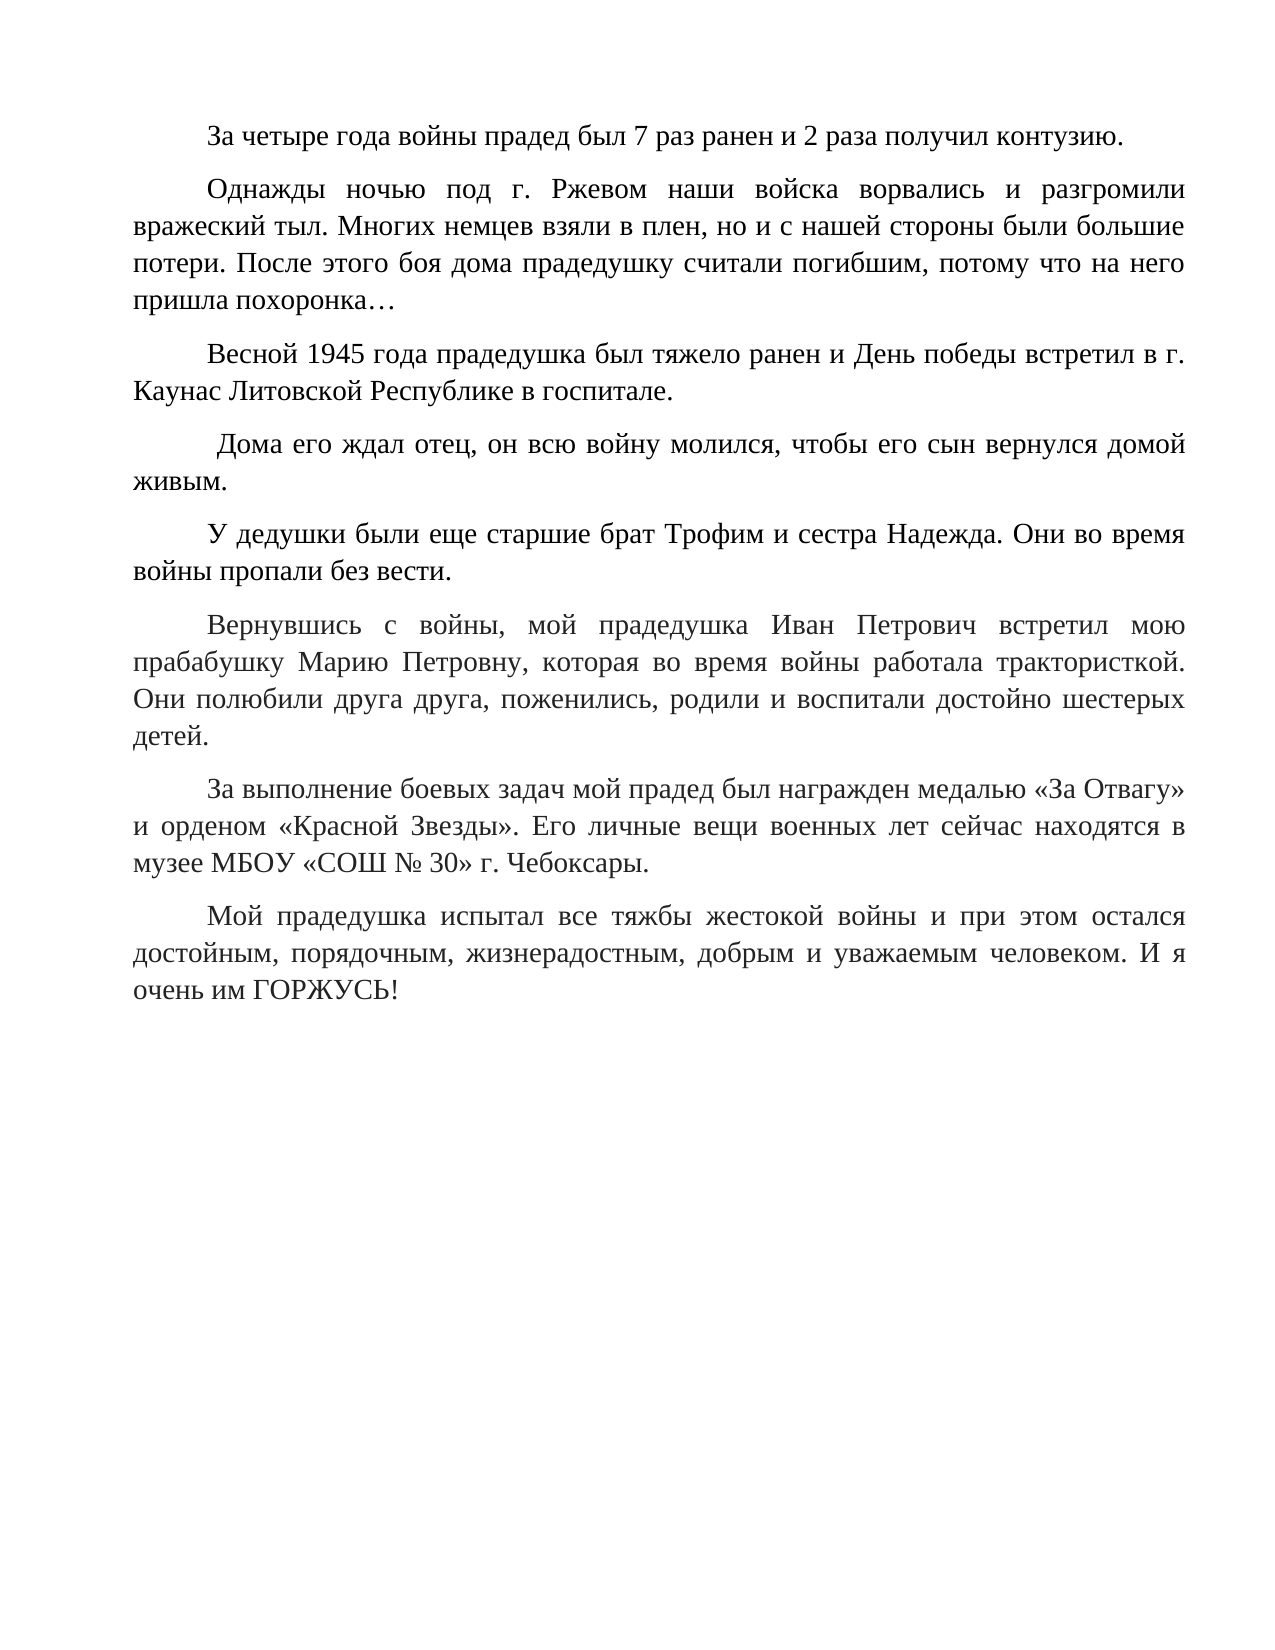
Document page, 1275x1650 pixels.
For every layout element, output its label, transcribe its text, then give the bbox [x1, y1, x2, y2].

text У дедушки были еще старшие брат Трофим и сестра Надежда. Они во время войны пропали без вести. [133, 517, 1186, 587]
text Однажды ночью под г. Ржевом наши войска ворвались и разгромили вражеский тыл. Многих немцев взяли в плен, но и с нашей стороны были большие потери. После этого боя дома прадедушку считали погибшим, потому что на него пришла похоронка… [133, 172, 1186, 316]
text Весной 1945 года прадедушка был тяжело ранен и День победы встретил в г. Каунас Литовской Республике в госпитале. [133, 336, 1186, 406]
text Мой прадедушка испытал все тяжбы жестокой войны и при этом остался достойным, порядочным, жизнерадостным, добрым и уважаемым человеком. И я очень им ГОРЖУСЬ! [133, 898, 1186, 1006]
text Вернувшись с войны, мой прадедушка Иван Петрович встретил мою прабабушку Марию Петровну, которая во время войны работала трактористкой. Они полюбили друга друга, поженились, родили и воспитали достойно шестерых детей. [133, 607, 1186, 751]
text За выполнение боевых задач мой прадед был награжден медалью «За Отвагу» и орденом «Красной Звезды». Его личные вещи военных лет сейчас находятся в музее МБОУ «СОШ № 30» г. Чебоксары. [133, 771, 1186, 878]
text Дома его ждал отец, он всю войну молился, чтобы его сын вернулся домой живым. [133, 426, 1186, 497]
text За четыре года войны прадед был 7 раз ранен и 2 раза получил контузию. [133, 118, 1186, 152]
